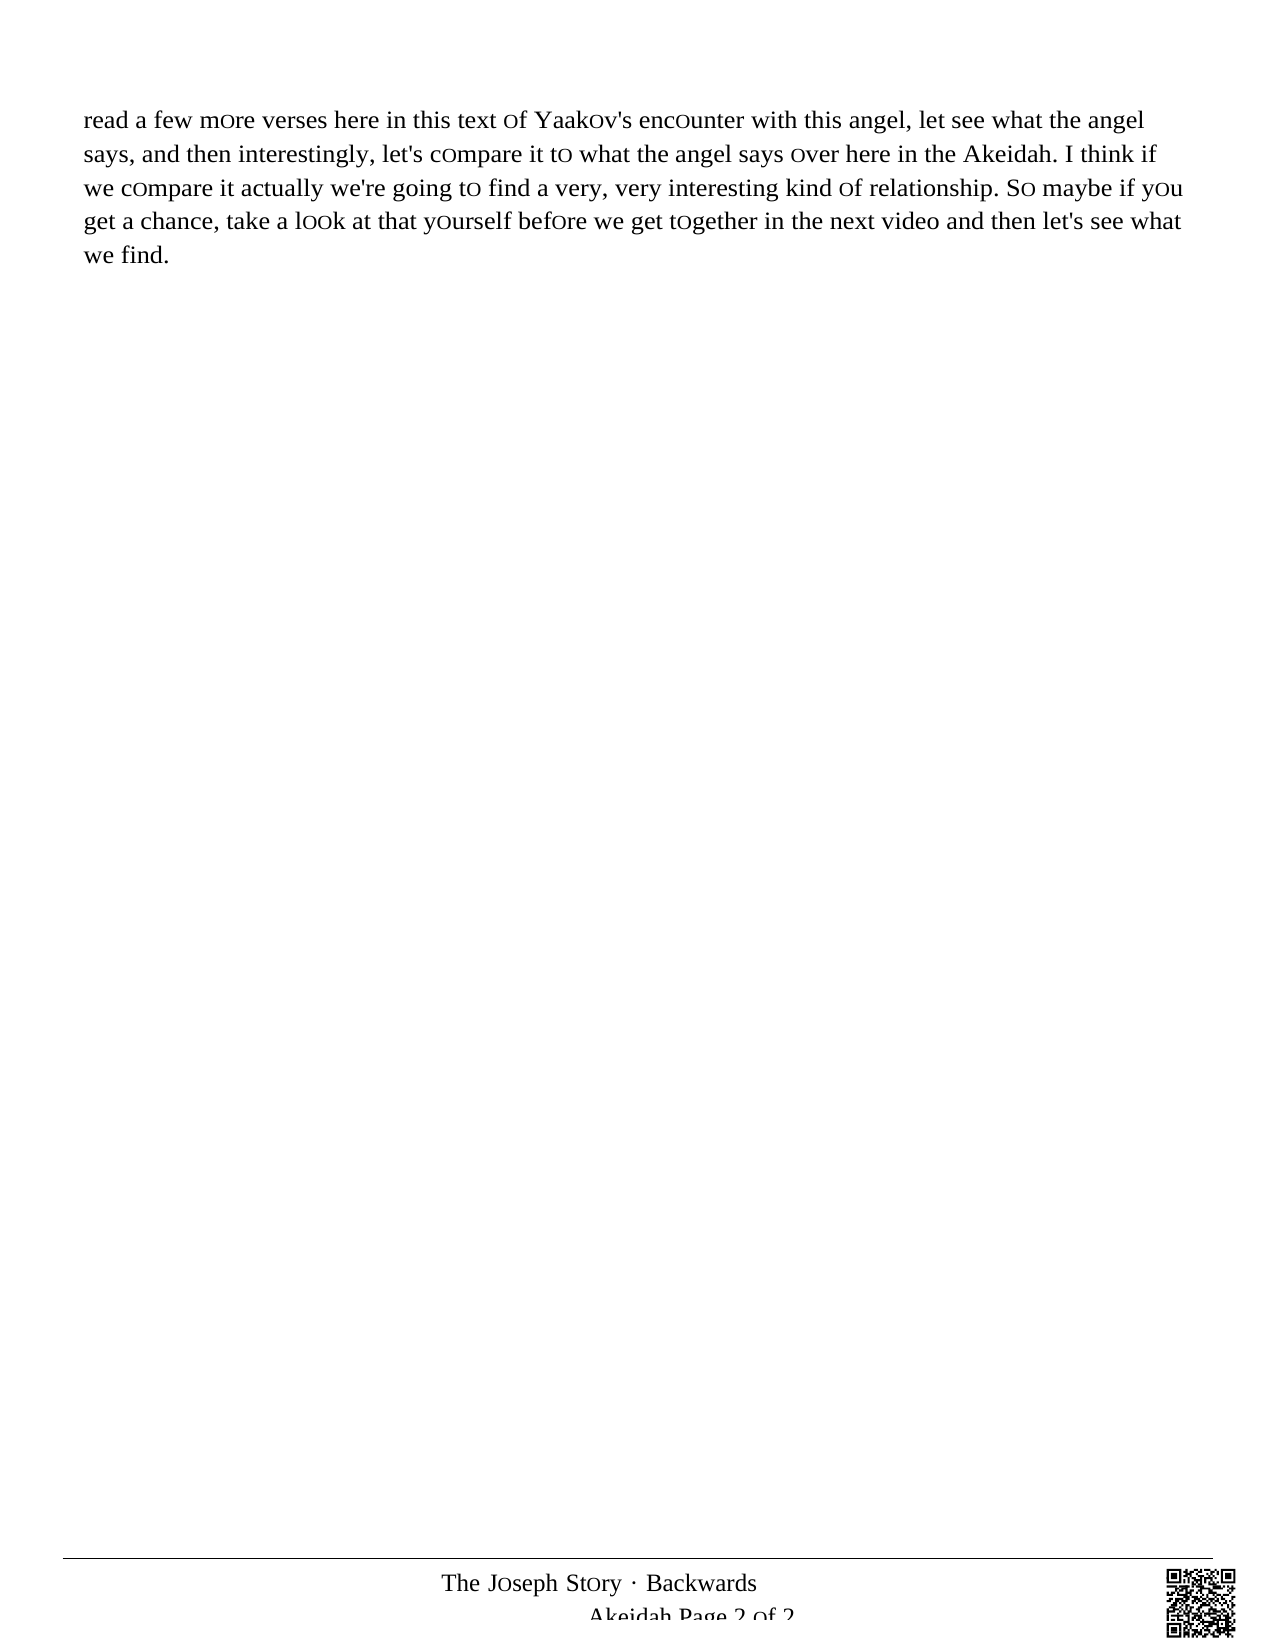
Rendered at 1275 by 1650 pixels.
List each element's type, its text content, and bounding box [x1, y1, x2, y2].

text read a few more verses here in this text of Yaakov's encounter with this angel, let see what the angel says, and then interestingly, let's compare it to what the angel says over here in the Akeidah. I think if we compare it actually we're going to find a very, very interesting kind of relationship. So maybe if you get a chance, take a look at that yourself before we get together in the next video and then let's see what we find. [83, 106, 1189, 268]
